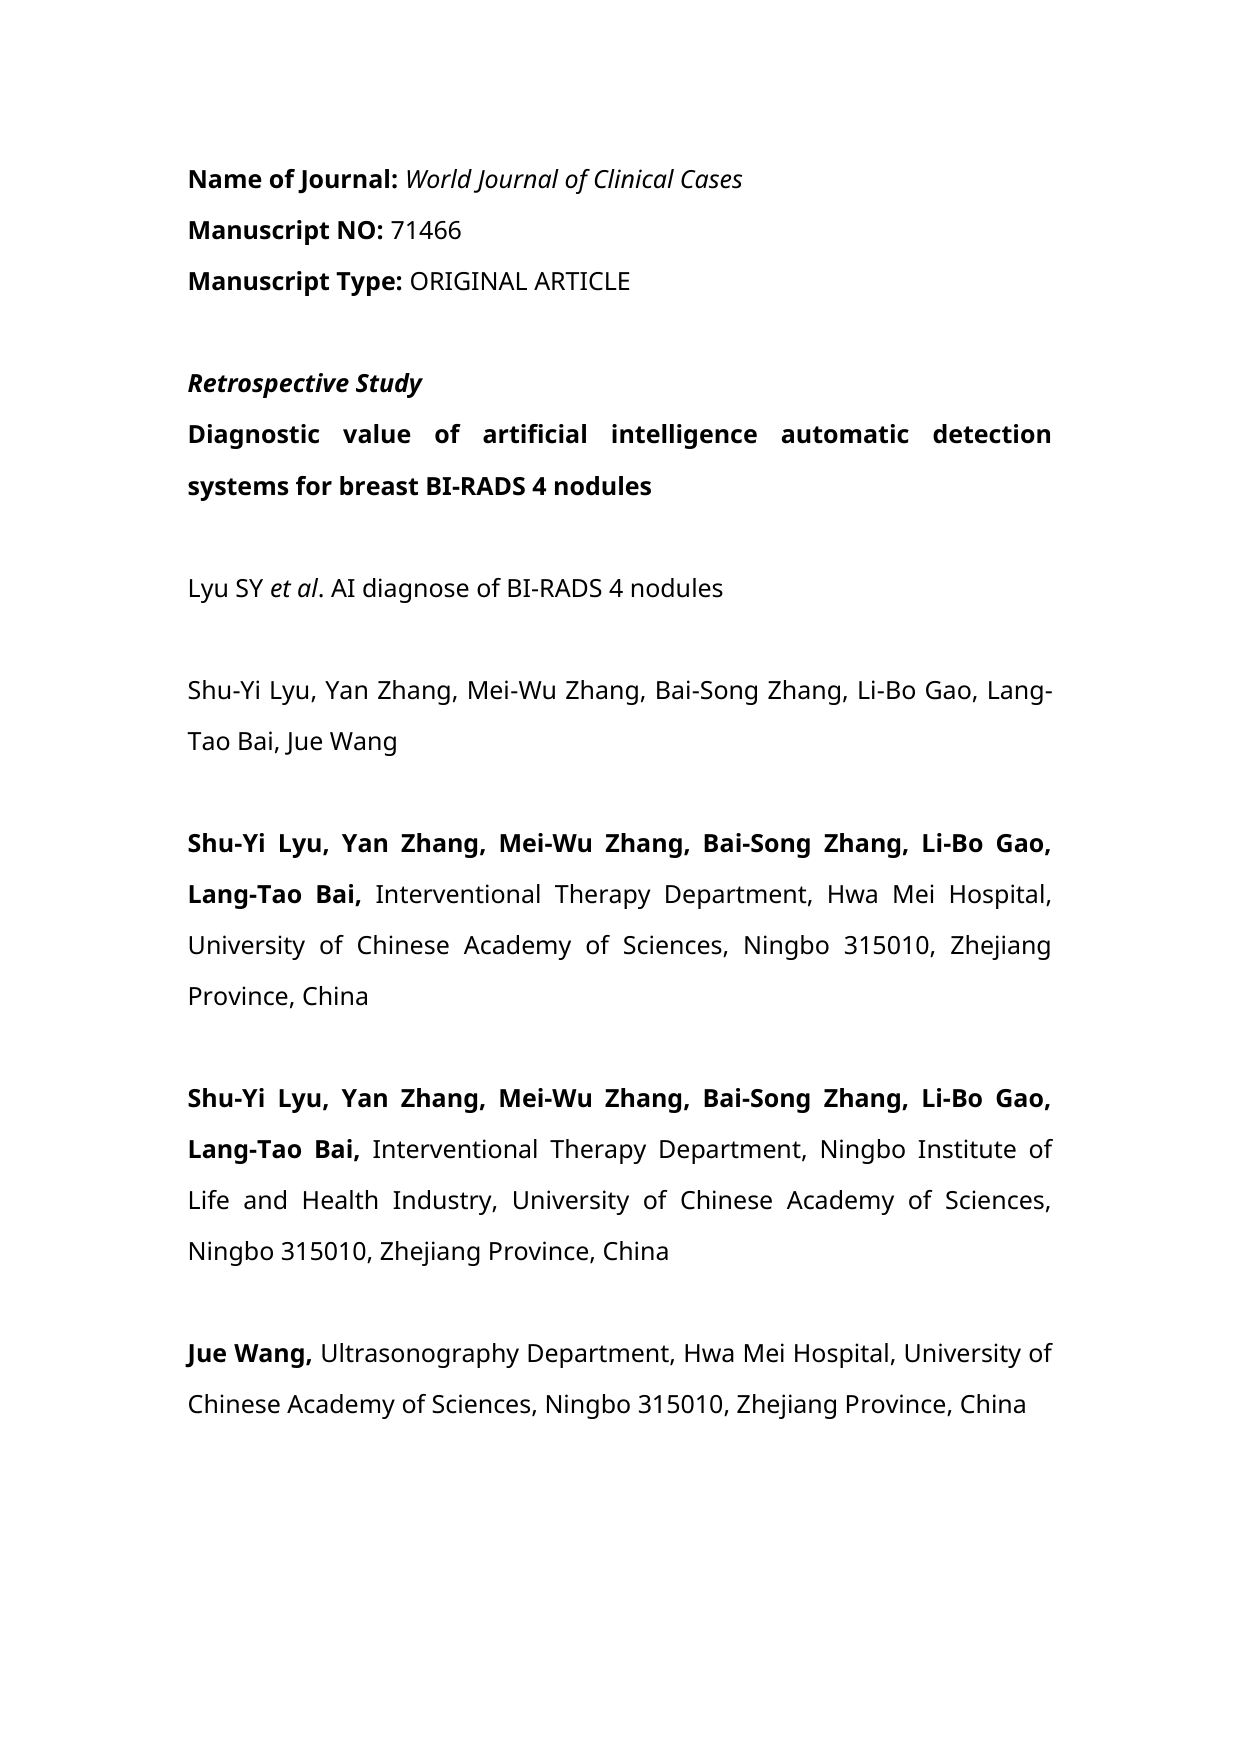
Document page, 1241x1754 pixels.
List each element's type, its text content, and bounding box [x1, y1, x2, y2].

text Retrospective Study [187, 366, 1053, 400]
text Jue Wang, Ultrasonography Department, Hwa Mei Hospital, University of Chinese Academy of Sciences, Ningbo 315010, Zhejiang Province, China [187, 1336, 1053, 1421]
text Shu-Yi Lyu, Yan Zhang, Mei-Wu Zhang, Bai-Song Zhang, Li-Bo Gao, Lang-Tao Bai, Jue Wang [187, 672, 1053, 757]
text Manuscript NO: 71466 [187, 213, 1053, 247]
text Manuscript Type: ORIGINAL ARTICLE [187, 264, 1053, 298]
text Name of Journal: World Journal of Clinical Cases [187, 162, 1053, 196]
text Shu-Yi Lyu, Yan Zhang, Mei-Wu Zhang, Bai-Song Zhang, Li-Bo Gao, Lang-Tao Bai, Interventional Therapy Department, Ningbo Institute of Life and Health Industry, University of Chinese Academy of Sciences, Ningbo 315010, Zhejiang Province, China [187, 1081, 1053, 1268]
text Diagnostic value of artificial intelligence automatic detection systems for breast BI-RADS 4 nodules [187, 417, 1053, 502]
text Shu-Yi Lyu, Yan Zhang, Mei-Wu Zhang, Bai-Song Zhang, Li-Bo Gao, Lang-Tao Bai, Interventional Therapy Department, Hwa Mei Hospital, University of Chinese Academy of Sciences, Ningbo 315010, Zhejiang Province, China [187, 826, 1053, 1013]
text Lyu SY et al. AI diagnose of BI-RADS 4 nodules [187, 570, 1053, 604]
